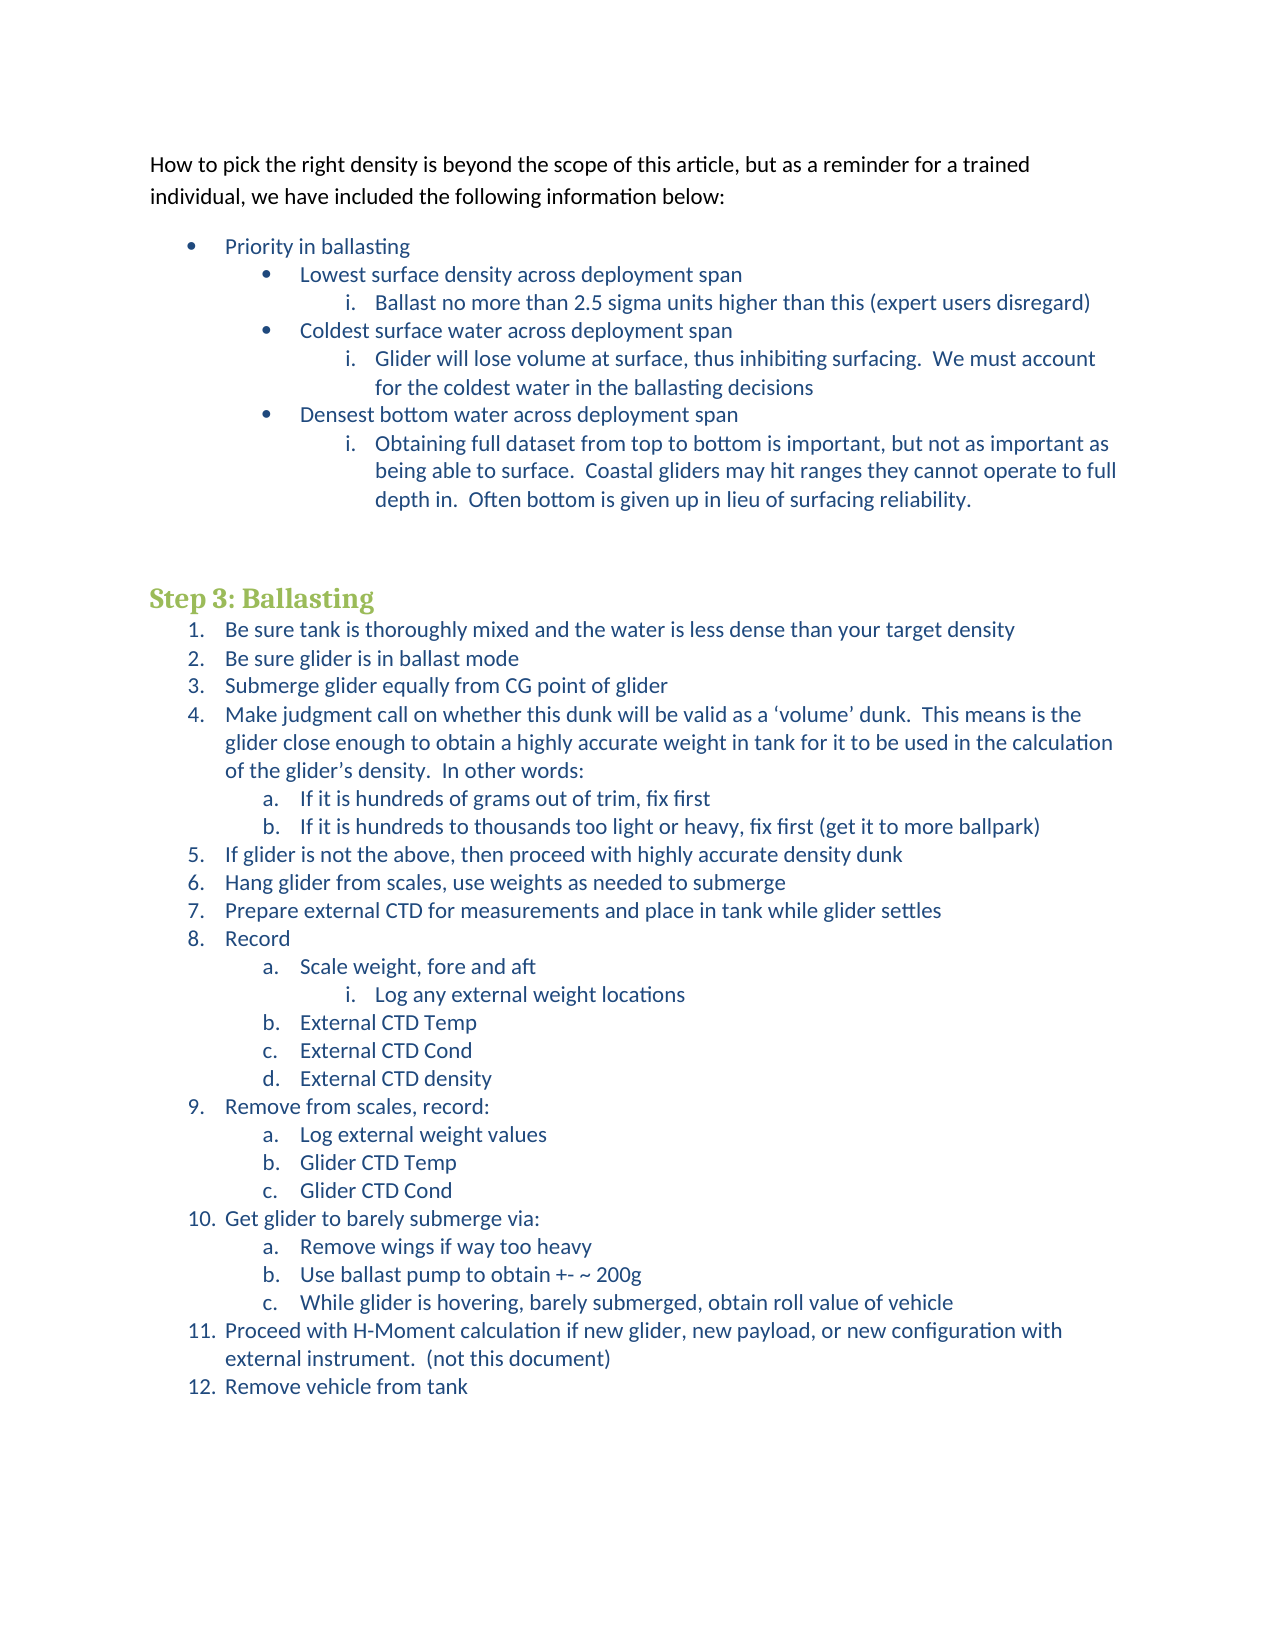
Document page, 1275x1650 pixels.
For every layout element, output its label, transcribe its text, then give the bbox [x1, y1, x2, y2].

list Log any external weight locations [356, 980, 1125, 1008]
list Hang glider from scales, use weights as needed to submerge [187, 868, 1125, 896]
list If it is hundreds to thousands too light or heavy, fix first (get it to more ballpark) [262, 812, 1125, 840]
list Get glider to barely submerge via: [187, 1204, 1125, 1232]
list Coldest surface water across deployment span [262, 317, 1125, 344]
list External CTD density [262, 1064, 1125, 1092]
list Log external weight values [262, 1120, 1125, 1148]
list Make judgment call on whether this dunk will be valid as a ‘volume’ dunk. This means is the glider close enough to obtain a highly accurate weight in tank for it to be used in the calculation of the glider’s density. In other words: [187, 700, 1125, 784]
list Glider CTD Cond [262, 1176, 1125, 1204]
list Be sure tank is thoroughly mixed and the water is less dense than your target density [187, 616, 1125, 644]
list If glider is not the above, then proceed with highly accurate density dunk [187, 840, 1125, 868]
list Lowest surface density across deployment span [262, 261, 1125, 288]
list Remove from scales, record: [187, 1092, 1125, 1120]
list Submerge glider equally from CG point of glider [187, 672, 1125, 700]
list Remove vehicle from tank [187, 1372, 1125, 1400]
list Glider will lose volume at surface, thus inhibiting surfacing. We must account for the coldest water in the ballasting decisions [356, 344, 1125, 401]
list External CTD Cond [262, 1036, 1125, 1064]
list Glider CTD Temp [262, 1148, 1125, 1176]
list Be sure glider is in ballast mode [187, 644, 1125, 672]
subtitle Step 3: Ballasting [150, 582, 1125, 616]
list Use ballast pump to obtain +- ~ 200g [262, 1260, 1125, 1288]
list Prepare external CTD for measurements and place in tank while glider settles [187, 896, 1125, 924]
list If it is hundreds of grams out of trim, fix first [262, 784, 1125, 812]
list Ballast no more than 2.5 sigma units higher than this (expert users disregard) [356, 288, 1125, 317]
list External CTD Temp [262, 1008, 1125, 1036]
list Record [187, 924, 1125, 952]
text How to pick the right density is beyond the scope of this article, but as a reminder for a trained individual, we have included the following information below: [150, 150, 1125, 210]
list Remove wings if way too heavy [262, 1232, 1125, 1260]
list Priority in ballasting [187, 232, 1125, 261]
list While glider is hovering, barely submerged, obtain roll value of vehicle [262, 1288, 1125, 1316]
list Densest bottom water across deployment span [262, 401, 1125, 429]
list Scale weight, fore and aft [262, 952, 1125, 980]
list Obtaining full dataset from top to bottom is important, but not as important as being able to surface. Coastal gliders may hit ranges they cannot operate to full depth in. Often bottom is given up in lieu of surfacing reliability. [356, 429, 1125, 513]
list Proceed with H-Moment calculation if new glider, new payload, or new configuration with external instrument. (not this document) [187, 1316, 1125, 1372]
